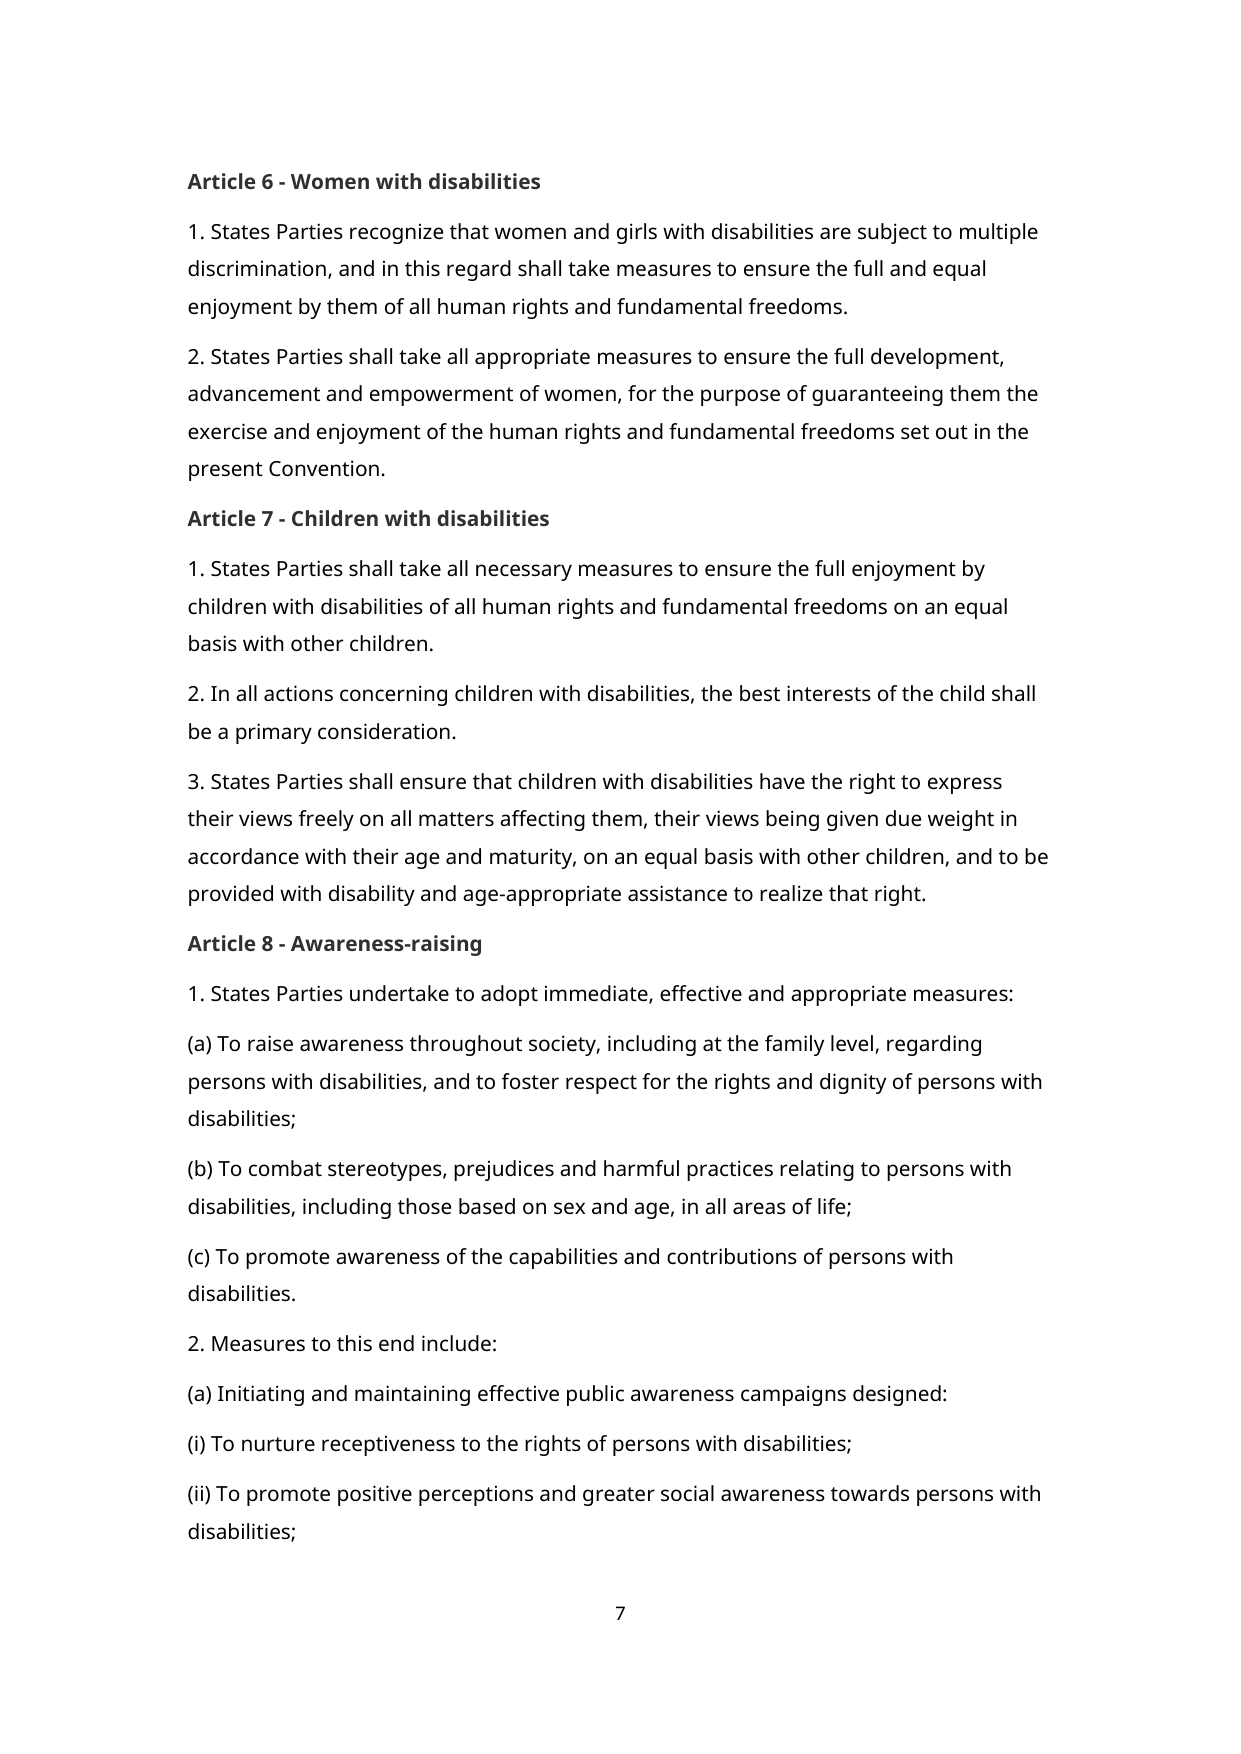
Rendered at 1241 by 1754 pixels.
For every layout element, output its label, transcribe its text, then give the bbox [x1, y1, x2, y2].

text 2. In all actions concerning children with disabilities, the best interests of the child shall be a primary consideration. [187, 675, 1053, 750]
text 1. States Parties undertake to adopt immediate, effective and appropriate measures: [187, 975, 1053, 1012]
text 1. States Parties recognize that women and girls with disabilities are subject to multiple discrimination, and in this regard shall take measures to ensure the full and equal enjoyment by them of all human rights and fundamental freedoms. [187, 212, 1053, 325]
text (a) Initiating and maintaining effective public awareness campaigns designed: [187, 1375, 1053, 1412]
text (c) To promote awareness of the capabilities and contributions of persons with disabilities. [187, 1237, 1053, 1312]
text (b) To combat stereotypes, prejudices and harmful practices relating to persons with disabilities, including those based on sex and age, in all areas of life; [187, 1150, 1053, 1225]
text Article 7 - Children with disabilities [187, 500, 1053, 537]
text (ii) To promote positive perceptions and greater social awareness towards persons with disabilities; [187, 1475, 1053, 1550]
text (a) To raise awareness throughout society, including at the family level, regarding persons with disabilities, and to foster respect for the rights and dignity of persons with disabilities; [187, 1025, 1053, 1137]
text (i) To nurture receptiveness to the rights of persons with disabilities; [187, 1425, 1053, 1462]
text 2. Measures to this end include: [187, 1325, 1053, 1362]
text Article 8 - Awareness-raising [187, 925, 1053, 962]
text 1. States Parties shall take all necessary measures to ensure the full enjoyment by children with disabilities of all human rights and fundamental freedoms on an equal basis with other children. [187, 550, 1053, 662]
text 3. States Parties shall ensure that children with disabilities have the right to express their views freely on all matters affecting them, their views being given due weight in accordance with their age and maturity, on an equal basis with other children, and to be provided with disability and age-appropriate assistance to realize that right. [187, 762, 1053, 912]
text 2. States Parties shall take all appropriate measures to ensure the full development, advancement and empowerment of women, for the purpose of guaranteeing them the exercise and enjoyment of the human rights and fundamental freedoms set out in the present Convention. [187, 337, 1053, 487]
text Article 6 - Women with disabilities [187, 162, 1053, 200]
